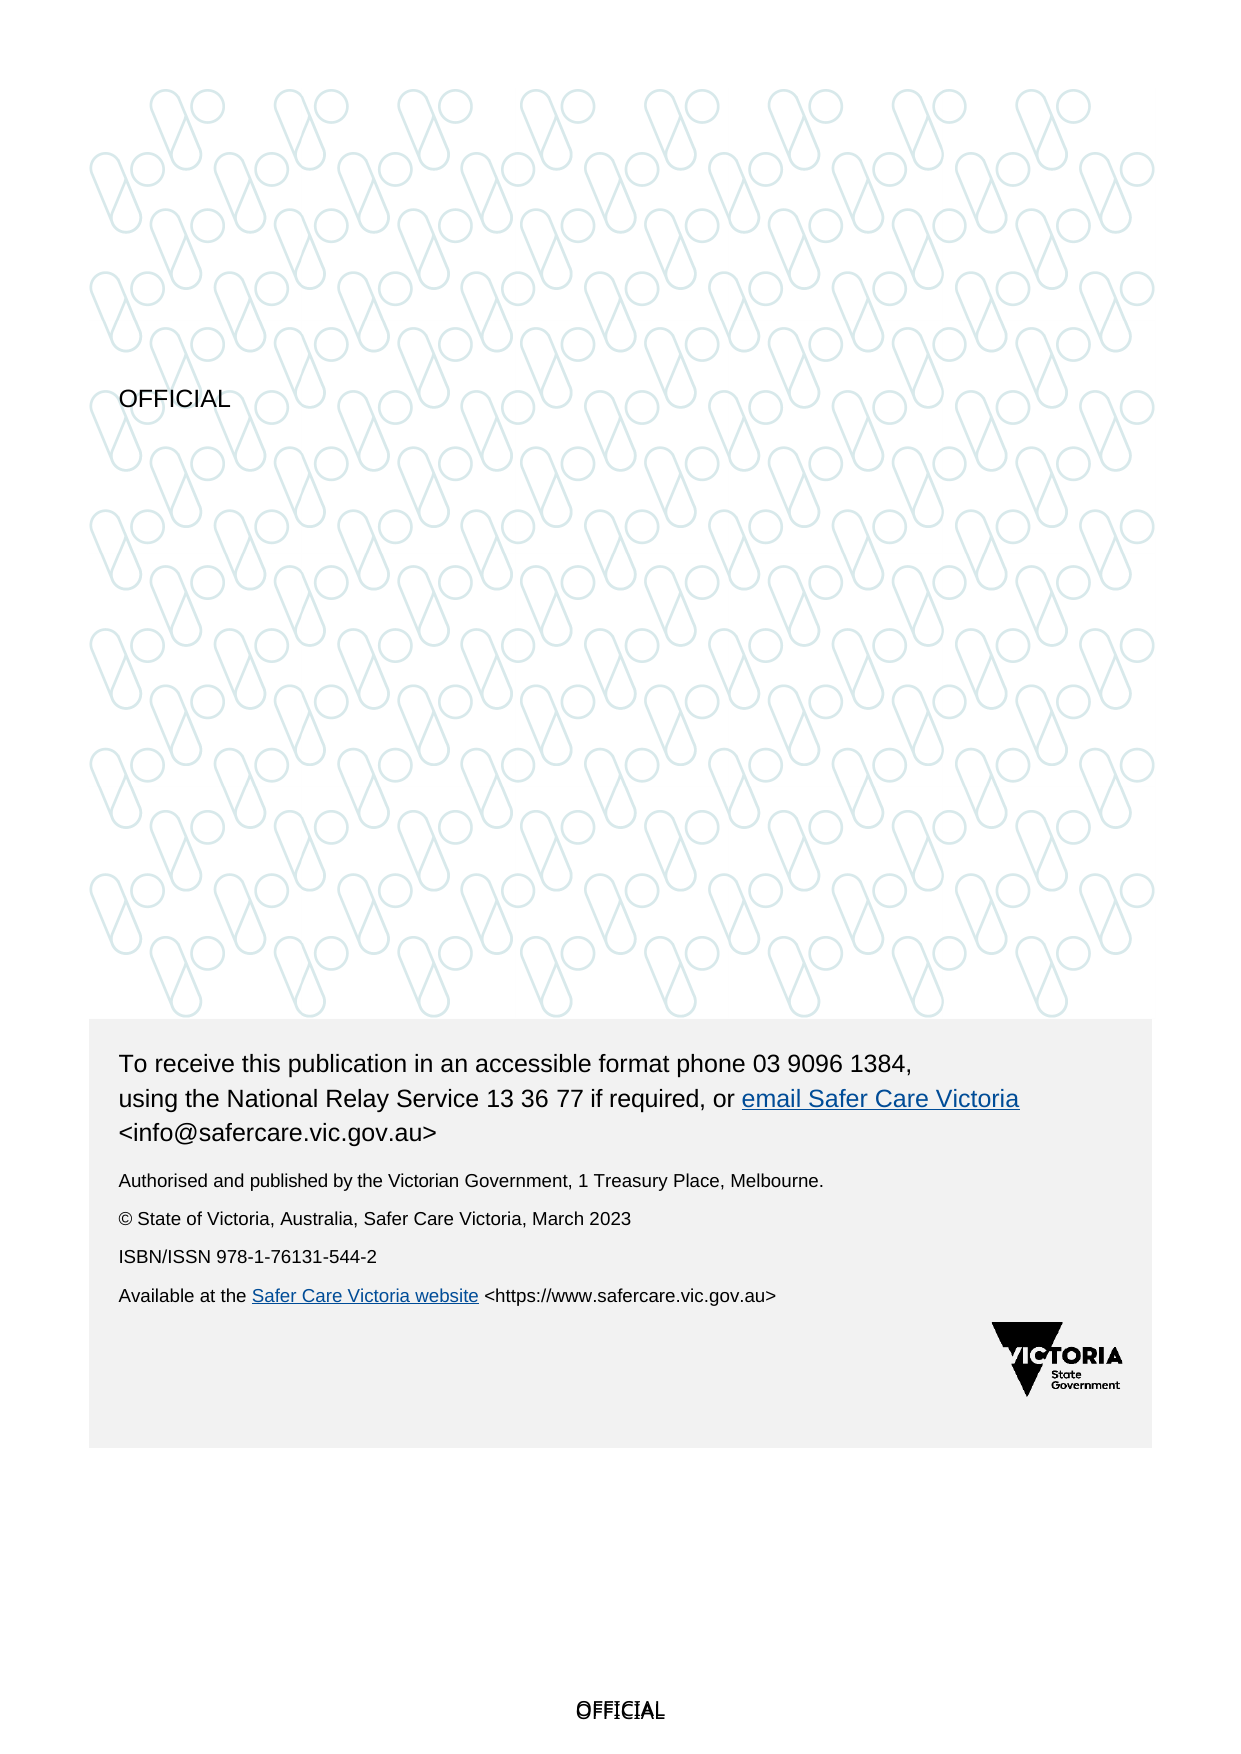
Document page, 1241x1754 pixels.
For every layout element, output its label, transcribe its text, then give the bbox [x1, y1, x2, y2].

table_header [89, 354, 1152, 1020]
picture [88, 88, 1156, 1019]
table_cell To receive this publication in an accessible format phone 03 9096 1384, using the National Relay Service 13 36 77 if required, or email Safer Care Victoria <info@safercare.vic.gov.au> Authorised and published by the Victorian Government, 1 Treasury Place, Melbourne. © State of Victoria, Australia, Safer Care Victoria, March 2023 ISBN/ISSN 978-1-76131-544-2 Available at the Safer Care Victoria website <https://www.safercare.vic.gov.au> [89, 1020, 1152, 1448]
picture [991, 1322, 1123, 1397]
